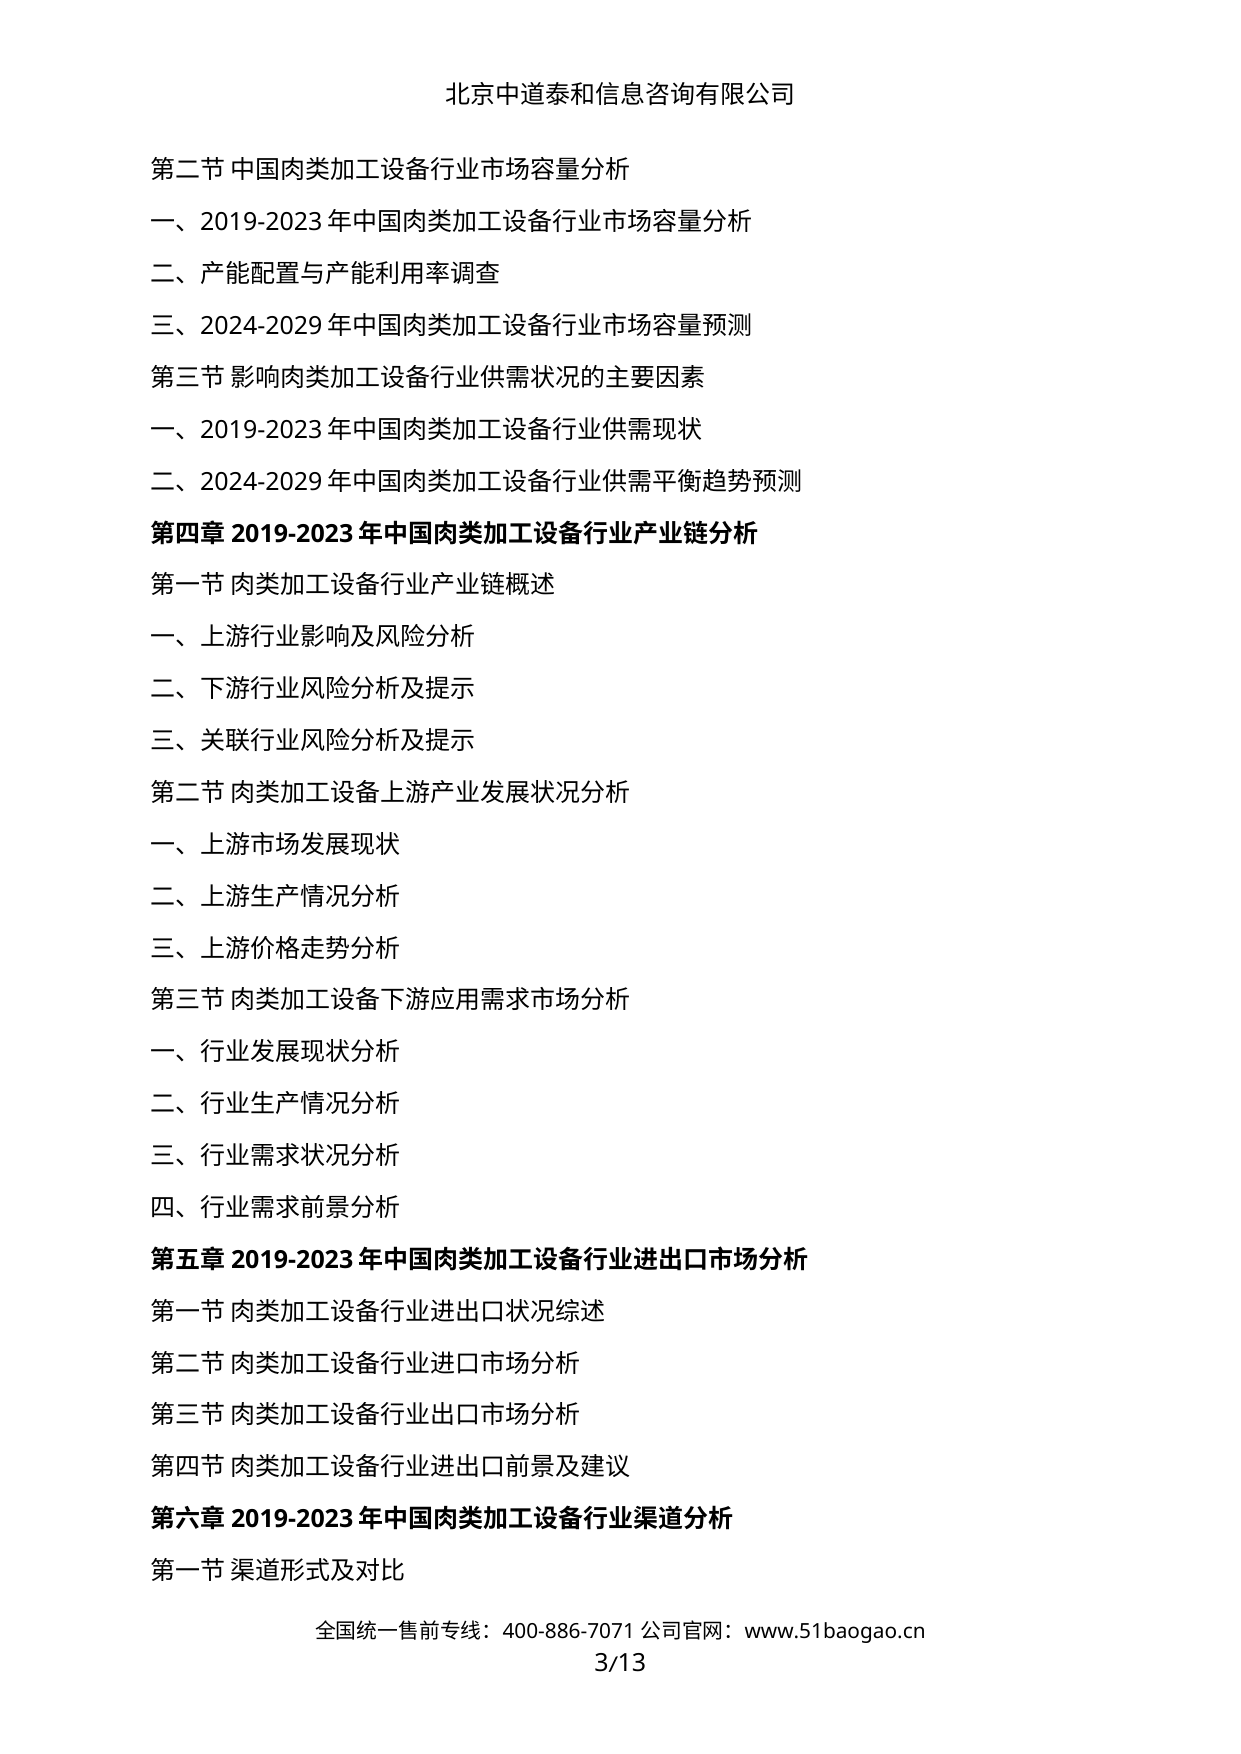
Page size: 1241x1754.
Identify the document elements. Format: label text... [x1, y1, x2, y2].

text 第一节 肉类加工设备行业产业链概述 [150, 565, 1090, 601]
text 三、上游价格走势分析 [150, 928, 1090, 964]
text 三、行业需求状况分析 [150, 1136, 1090, 1172]
text 一、2019-2023年中国肉类加工设备行业市场容量分析 [150, 202, 1090, 238]
text 第四节 肉类加工设备行业进出口前景及建议 [150, 1447, 1090, 1483]
text 第四章 2019-2023年中国肉类加工设备行业产业链分析 [150, 513, 1090, 549]
text 三、关联行业风险分析及提示 [150, 721, 1090, 757]
text 二、2024-2029年中国肉类加工设备行业供需平衡趋势预测 [150, 461, 1090, 497]
text 第五章 2019-2023年中国肉类加工设备行业进出口市场分析 [150, 1239, 1090, 1276]
text 第六章 2019-2023年中国肉类加工设备行业渠道分析 [150, 1499, 1090, 1535]
text 一、上游市场发展现状 [150, 824, 1090, 861]
text 第一节 肉类加工设备行业进出口状况综述 [150, 1291, 1090, 1327]
text 第二节 肉类加工设备行业进口市场分析 [150, 1343, 1090, 1379]
text 第一节 渠道形式及对比 [150, 1551, 1090, 1587]
text 第三节 影响肉类加工设备行业供需状况的主要因素 [150, 357, 1090, 394]
text 二、行业生产情况分析 [150, 1084, 1090, 1120]
text 一、行业发展现状分析 [150, 1032, 1090, 1068]
text 四、行业需求前景分析 [150, 1187, 1090, 1224]
text 三、2024-2029年中国肉类加工设备行业市场容量预测 [150, 306, 1090, 342]
text 一、2019-2023年中国肉类加工设备行业供需现状 [150, 409, 1090, 446]
text 第三节 肉类加工设备下游应用需求市场分析 [150, 980, 1090, 1016]
text 第三节 肉类加工设备行业出口市场分析 [150, 1395, 1090, 1431]
text 二、上游生产情况分析 [150, 876, 1090, 912]
text 二、产能配置与产能利用率调查 [150, 254, 1090, 290]
text 二、下游行业风险分析及提示 [150, 669, 1090, 705]
text 一、上游行业影响及风险分析 [150, 617, 1090, 653]
text 第二节 中国肉类加工设备行业市场容量分析 [150, 150, 1090, 186]
text 第二节 肉类加工设备上游产业发展状况分析 [150, 772, 1090, 809]
